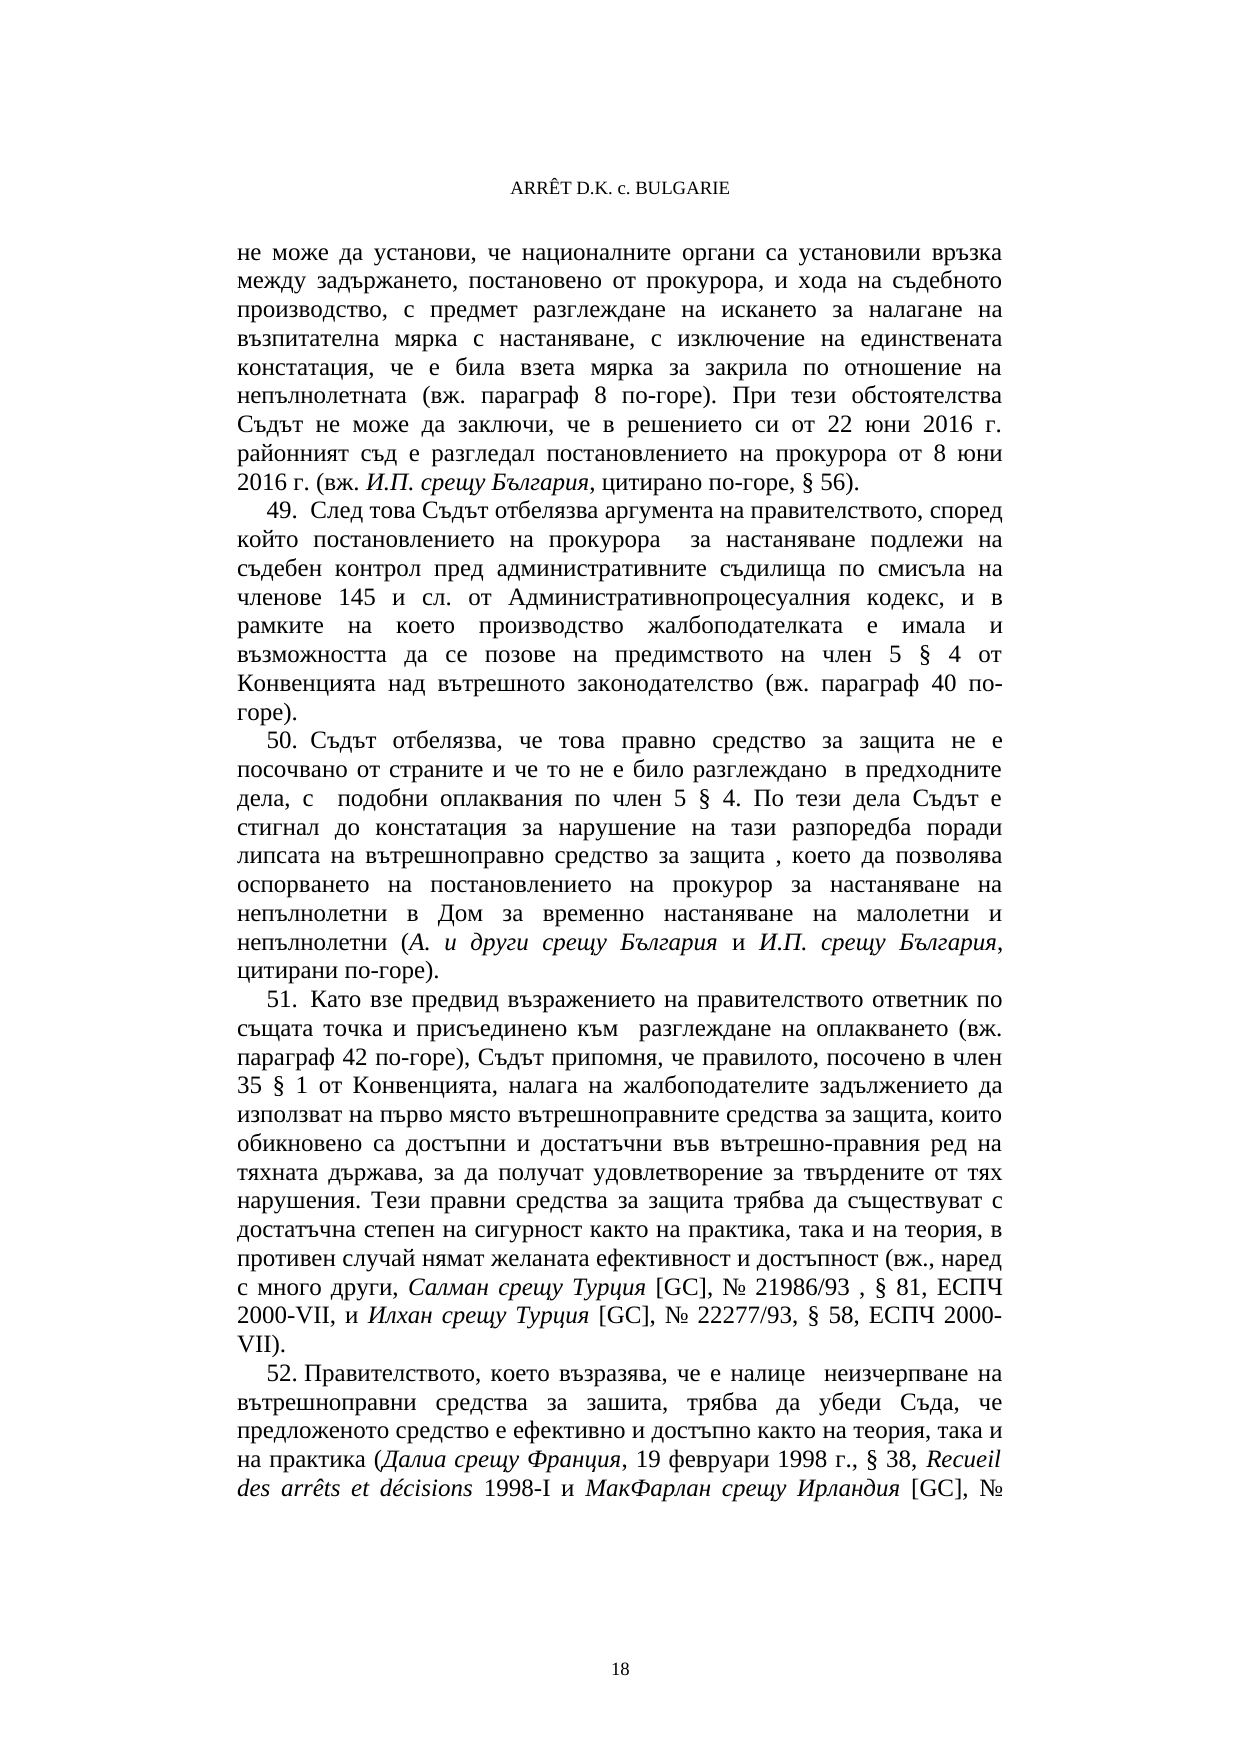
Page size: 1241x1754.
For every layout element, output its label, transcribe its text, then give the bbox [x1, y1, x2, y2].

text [237, 1358, 1003, 1502]
text 51. Като взе предвид възражението на правителството ответник по същата точка и присъединено към разглеждане на оплакването (вж. параграф 42 по-горе), Съдът припомня, че правилото, посочено в член 35 § 1 от Конвенцията, налага на жалбоподателите задължението да използват на първо място вътрешноправните средства за защита, които обикновено са достъпни и достатъчни във вътрешно-правния ред на тяхната държава, за да получат удовлетворение за твърдените от тях нарушения. Тези правни средства за защита трябва да съществуват с достатъчна степен на сигурност както на практика, така и на теория, в противен случай нямат желаната ефективност и достъпност (вж., наред с много други, Салман срещу Турция [GC], № 21986/93 , § 81, ЕСПЧ 2000-VII, и Илхан срещу Турция [GC], № 22277/93, § 58, ЕСПЧ 2000-VII). [237, 984, 1003, 1358]
text 50. Съдът отбелязва, че това правно средство за защита не е посочвано от страните и че то не е било разглеждано в предходните дела, с подобни оплаквания по член 5 § 4. По тези дела Съдът е стигнал до констатация за нарушение на тази разпоредба поради липсата на вътрешноправно средство за защита , което да позволява оспорването на постановлението на прокурор за настаняване на непълнолетни в Дом за временно настаняване на малолетни и непълнолетни (А. и други срещу България и И.П. срещу България, цитирани по-горе). [237, 726, 1003, 984]
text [237, 237, 1003, 496]
text 49. След това Съдът отбелязва аргумента на правителството, според който постановлението на прокурора за настаняване подлежи на съдебен контрол пред административните съдилища по смисъла на членове 145 и сл. от Административнопроцесуалния кодекс, и в рамките на което производство жалбоподателката е имала и възможността да се позове на предимството на член 5 § 4 от Конвенцията над вътрешното законодателство (вж. параграф 40 по-горе). [237, 496, 1003, 726]
